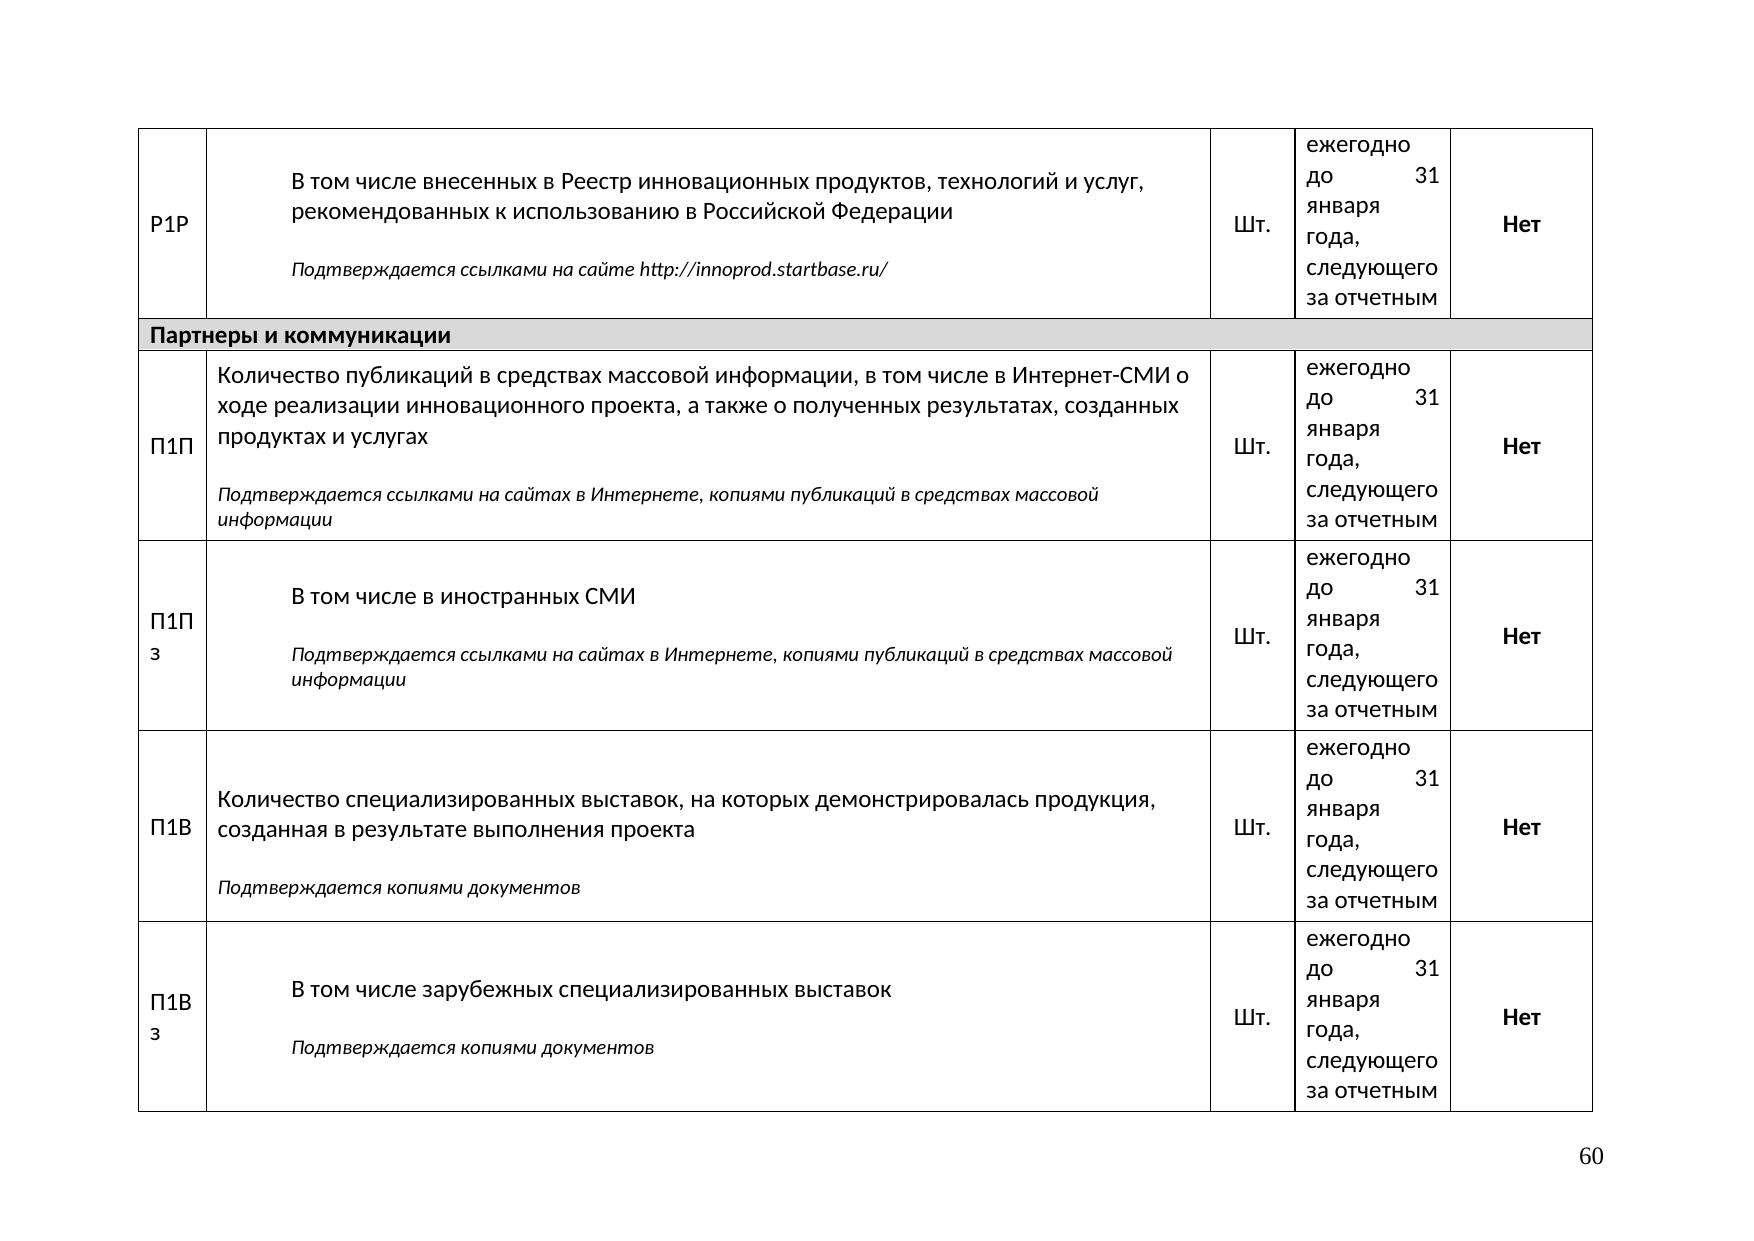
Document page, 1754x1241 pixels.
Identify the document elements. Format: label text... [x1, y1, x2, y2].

table_cell Шт. [1211, 922, 1294, 1111]
table_cell Партнеры и коммуникации [139, 319, 1592, 349]
table_cell Нет [1451, 541, 1592, 730]
table_cell Шт. [1211, 731, 1294, 921]
table_cell ежегодно до 31 января года, следующего за отчетным [1296, 541, 1450, 730]
table_cell П1В [139, 731, 206, 921]
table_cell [1296, 129, 1450, 318]
table_cell ежегодно до 31 января года, следующего за отчетным [1296, 731, 1450, 921]
table_cell Шт. [1211, 129, 1294, 318]
table_cell Количество публикаций в средствах массовой информации, в том числе в Интернет-СМИ о ходе реализации инновационного проекта, а также о полученных результатах, созданных продуктах и услугах Подтверждается ссылками на сайтах в Интернете, копиями публикаций в средствах массовой информации [207, 351, 1210, 540]
table_cell В том числе зарубежных специализированных выставок Подтверждается копиями документов [207, 922, 1210, 1111]
table_cell Нет [1451, 731, 1592, 921]
table_cell Шт. [1211, 351, 1294, 540]
table_cell ежегодно до 31 января года, следующего за отчетным [1296, 351, 1450, 540]
table_cell В том числе внесенных в Реестр инновационных продуктов, технологий и услуг, рекомендованных к использованию в Российской Федерации Подтверждается ссылками на сайте http://innoprod.startbase.ru/ [207, 129, 1210, 318]
table_cell В том числе в иностранных СМИ Подтверждается ссылками на сайтах в Интернете, копиями публикаций в средствах массовой информации [207, 541, 1210, 730]
table_cell Количество специализированных выставок, на которых демонстрировалась продукция, созданная в результате выполнения проекта Подтверждается копиями документов [207, 731, 1210, 921]
table_cell П1П [139, 351, 206, 540]
table_cell Нет [1451, 129, 1592, 318]
table_cell Р1Р [139, 129, 206, 318]
table_cell Нет [1451, 351, 1592, 540]
table_cell П1Пз [139, 541, 206, 730]
table_cell Нет [1451, 922, 1592, 1111]
table_cell Шт. [1211, 541, 1294, 730]
table_cell ежегодно до 31 января года, следующего за отчетным [1296, 922, 1450, 1111]
table_cell П1Вз [139, 922, 206, 1111]
